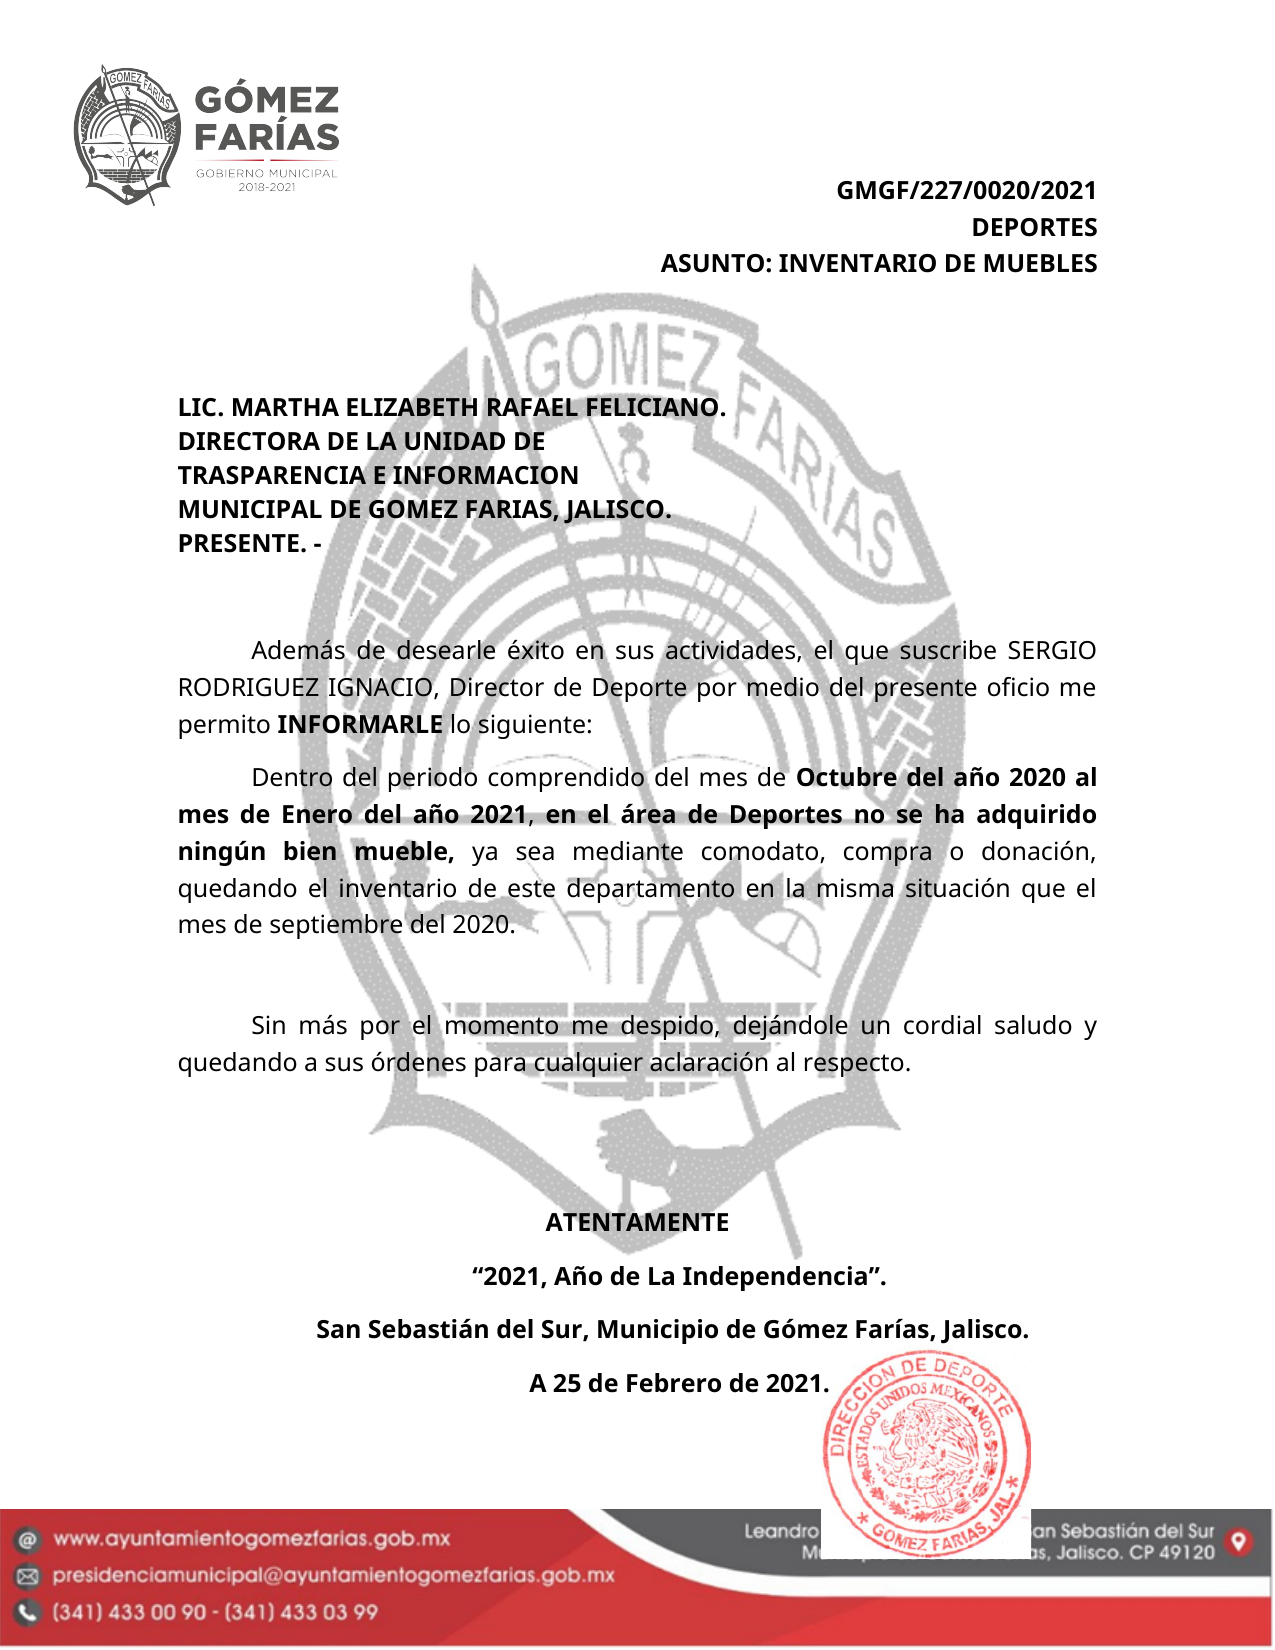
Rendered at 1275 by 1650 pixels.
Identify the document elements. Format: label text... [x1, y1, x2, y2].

text MUNICIPAL DE GOMEZ FARIAS, JALISCO. [177, 492, 1098, 526]
text A 25 de Febrero de 2021. [177, 1365, 1098, 1399]
text TRASPARENCIA E INFORMACION [177, 458, 1098, 492]
picture [821, 1346, 1032, 1365]
text DIRECTORA DE LA UNIDAD DE [177, 424, 1098, 458]
text PRESENTE. - [177, 526, 1098, 560]
text Además de desearle éxito en sus actividades, el que suscribe SERGIO RODRIGUEZ IGNACIO, Director de Deporte por medio del presente oficio me permito INFORMARLE lo siguiente: [177, 633, 1098, 741]
picture [0, 1399, 1273, 1649]
text GMGF/227/0020/2021 DEPORTES ASUNTO: INVENTARIO DE MUEBLES [177, 173, 1098, 280]
text “2021, Año de La Independencia”. [177, 1258, 1098, 1292]
text Dentro del periodo comprendido del mes de Octubre del año 2020 al mes de Enero del año 2021, en el área de Deportes no se ha adquirido ningún bien mueble, ya sea mediante comodato, compra o donación, quedando el inventario de este departamento en la misma situación que el mes de septiembre del 2020. [177, 760, 1098, 941]
text San Sebastián del Sur, Municipio de Gómez Farías, Jalisco. [177, 1312, 1098, 1346]
text Sin más por el momento me despido, dejándole un cordial saludo y quedando a sus órdenes para cualquier aclaración al respecto. [177, 1008, 1098, 1079]
picture [58, 49, 353, 227]
text LIC. MARTHA ELIZABETH RAFAEL FELICIANO. [177, 390, 1098, 424]
text ATENTAMENTE [177, 1205, 1098, 1239]
